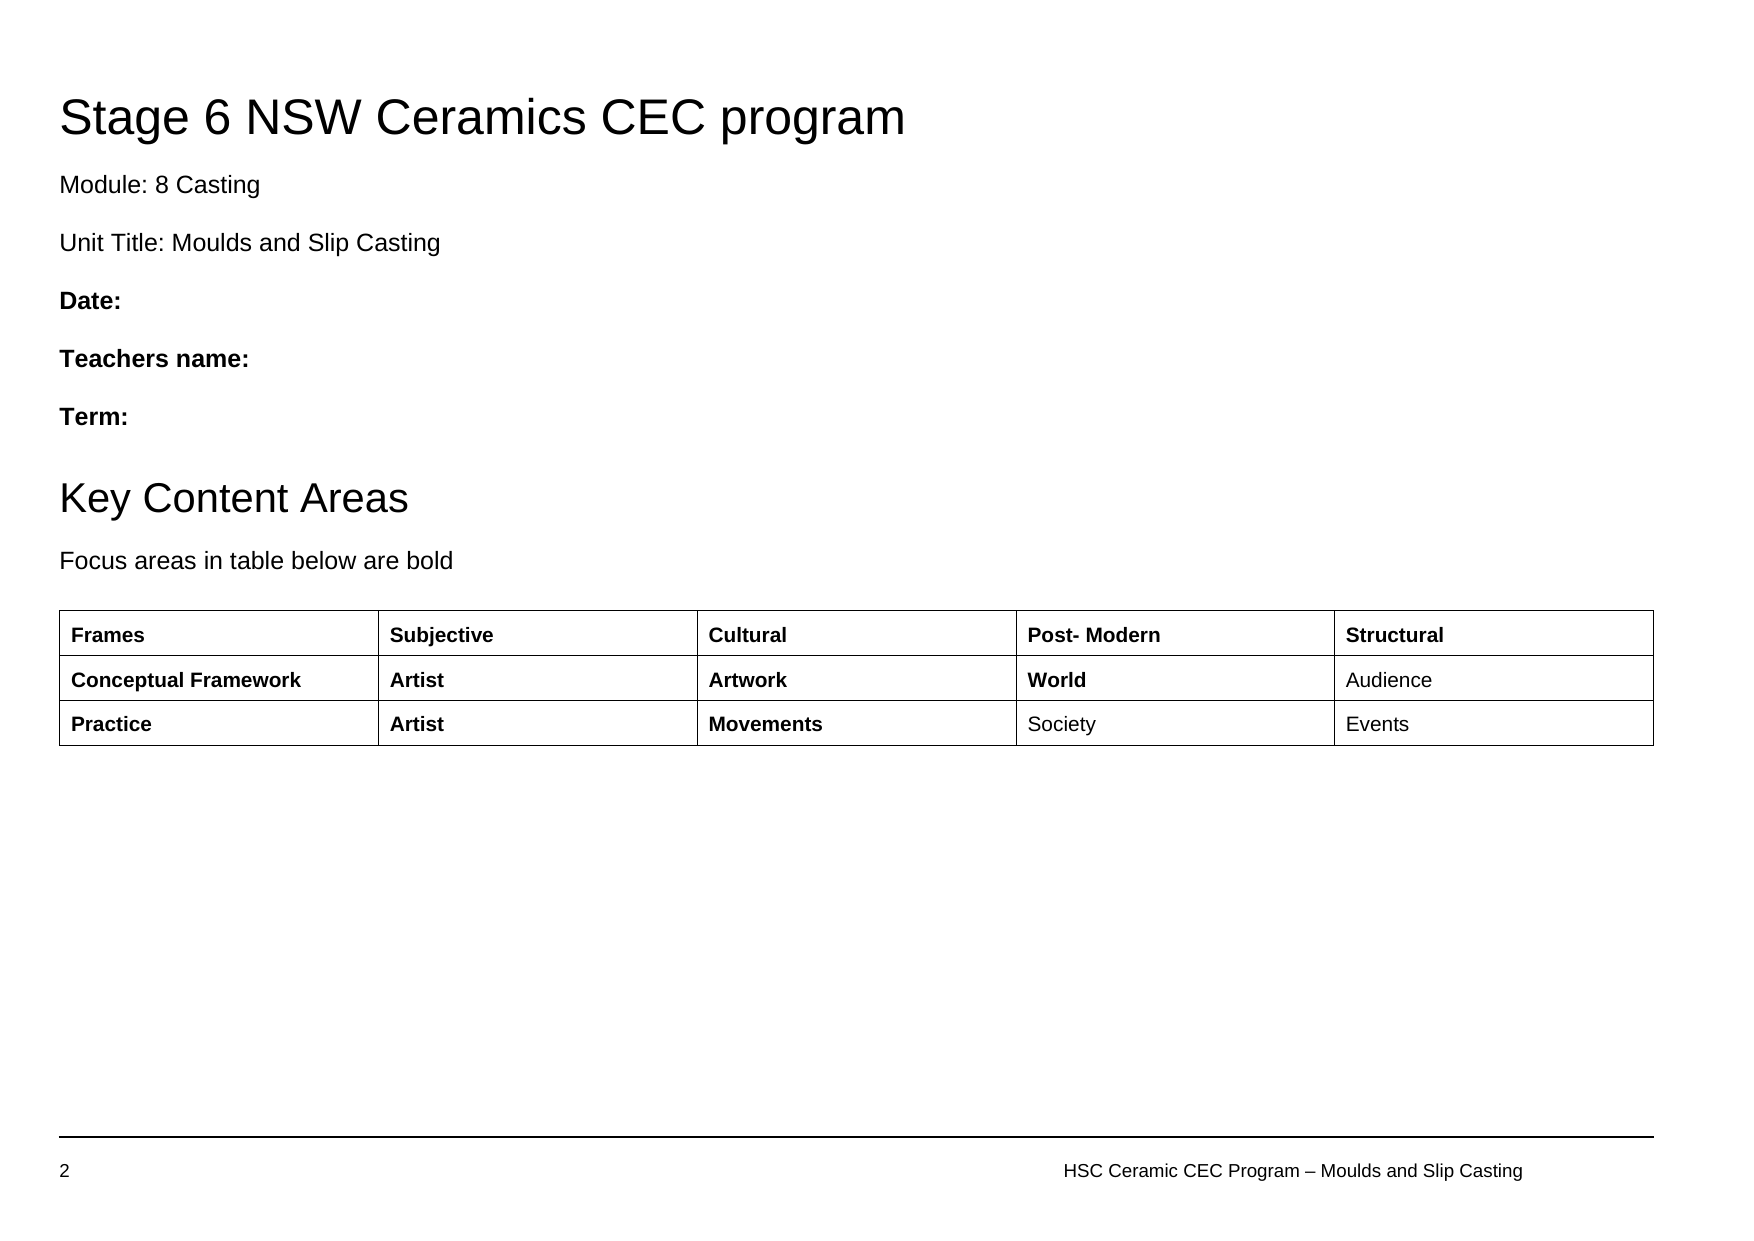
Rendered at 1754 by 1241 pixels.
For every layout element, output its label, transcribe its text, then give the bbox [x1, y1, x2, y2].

table_header Subjective [379, 611, 697, 655]
subtitle Stage 6 NSW Ceramics CEC program [59, 88, 1653, 145]
table_cell Artist [379, 701, 697, 744]
table_cell Society [1017, 701, 1334, 744]
text Unit Title: Moulds and Slip Casting [59, 228, 1653, 257]
table_cell Conceptual Framework [60, 656, 378, 700]
table_header Structural [1335, 611, 1653, 655]
table_header Frames [60, 611, 378, 655]
text Teachers name: [59, 344, 1653, 373]
table_cell Events [1335, 701, 1653, 744]
table_cell Practice [60, 701, 378, 744]
text Date: [59, 286, 1653, 315]
table_cell Movements [698, 701, 1016, 744]
table_header Cultural [698, 611, 1016, 655]
table_cell Artwork [698, 656, 1016, 700]
table_cell Artist [379, 656, 697, 700]
table_cell Audience [1335, 656, 1653, 700]
text Module: 8 Casting [59, 170, 1653, 199]
subtitle Key Content Areas [59, 473, 1653, 521]
text Term: [59, 402, 1653, 431]
table_header Post- Modern [1017, 611, 1334, 655]
table_cell World [1017, 656, 1334, 700]
text Focus areas in table below are bold [59, 546, 1653, 574]
